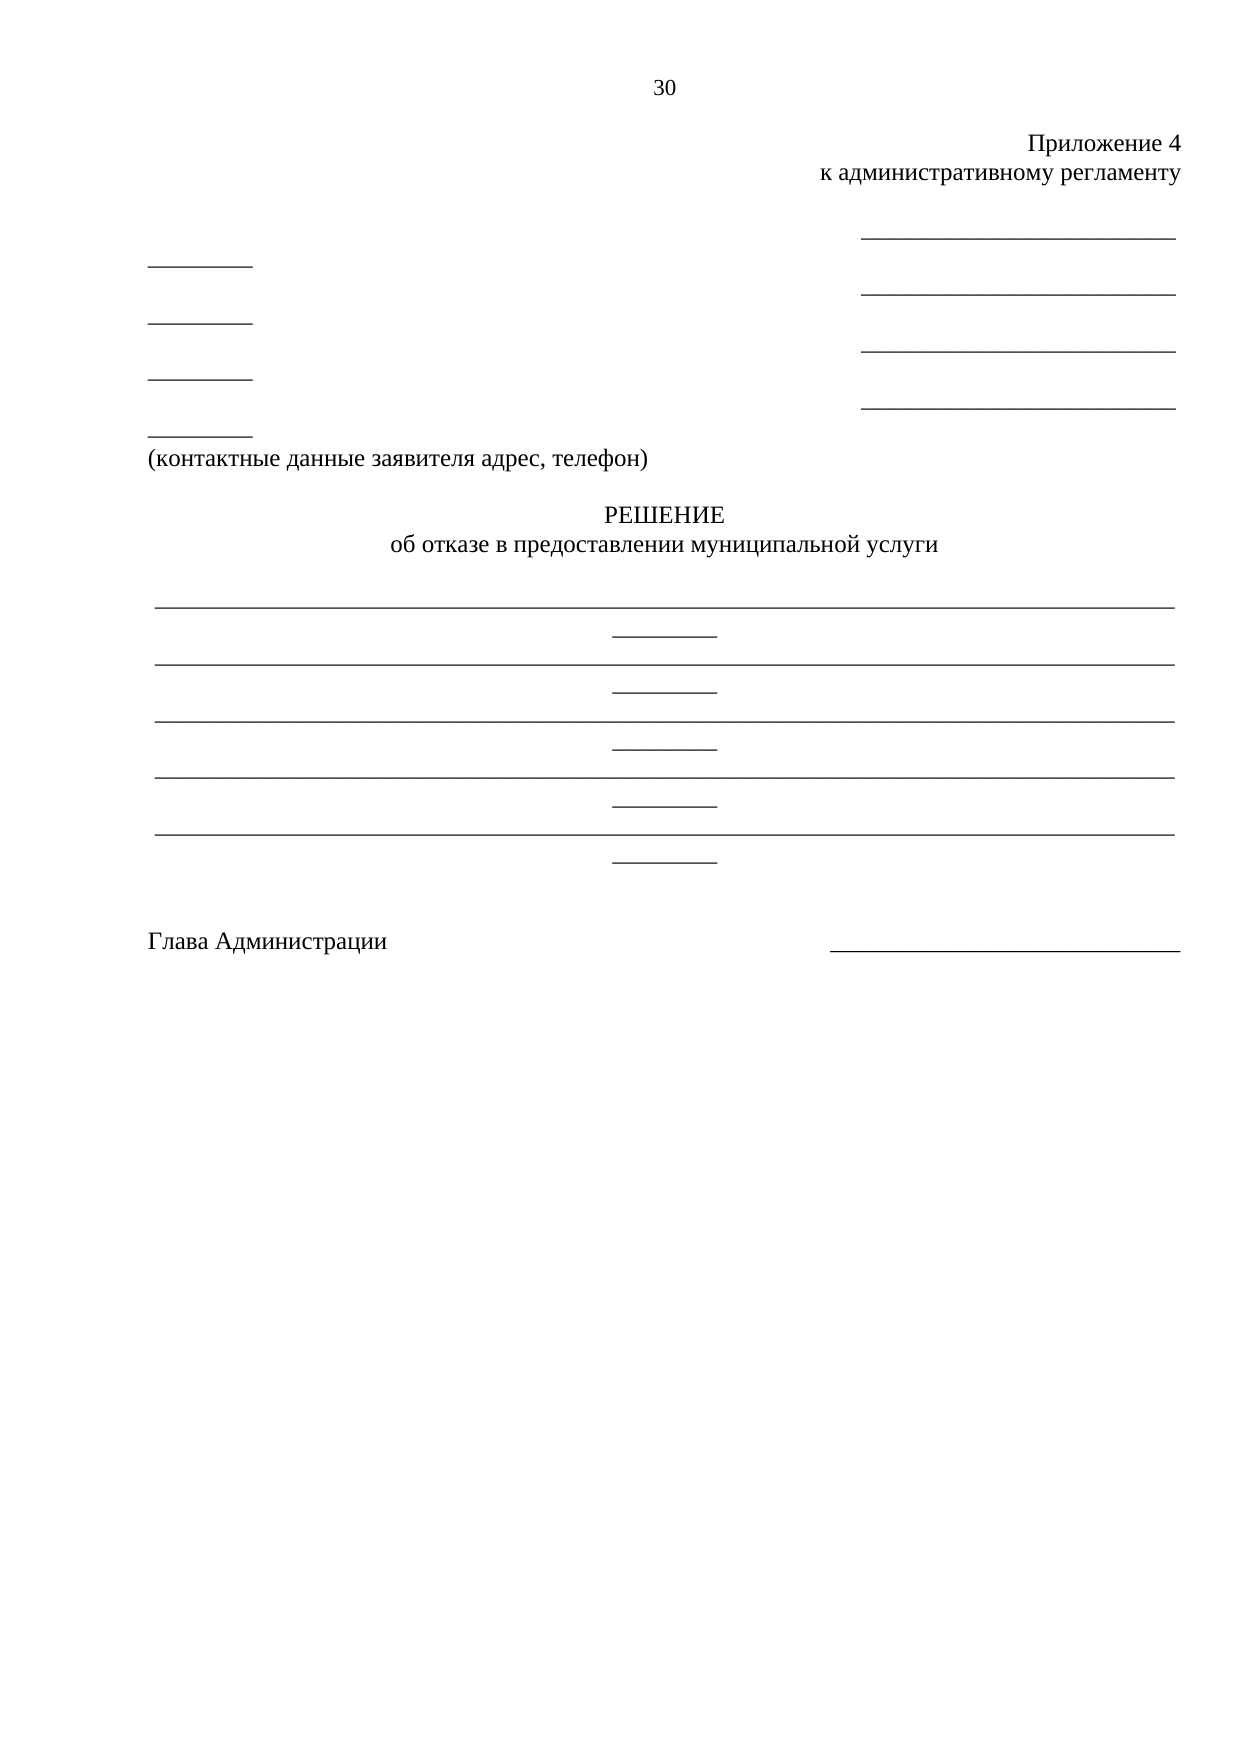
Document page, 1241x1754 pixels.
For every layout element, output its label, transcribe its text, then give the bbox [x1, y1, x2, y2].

text Приложение 4 [148, 128, 1181, 157]
text ____________________________ [148, 216, 1181, 273]
text ___________________________________________________________________________ [148, 642, 1181, 699]
text ____________________________ [148, 273, 1181, 329]
text РЕШЕНИЕ [148, 500, 1181, 529]
text к административному регламенту [148, 157, 1181, 186]
text об отказе в предоставлении муниципальной услуги [148, 529, 1181, 557]
text (контактные данные заявителя адрес, телефон) [148, 443, 1181, 472]
text ___________________________________________________________________________ [148, 756, 1181, 812]
text ____________________________ [148, 329, 1181, 386]
text ___________________________________________________________________________ [148, 812, 1181, 869]
text ___________________________________________________________________________ [148, 586, 1181, 642]
text ____________________________ [148, 386, 1181, 443]
text Глава Администрации ____________________________ [148, 926, 1181, 955]
text ___________________________________________________________________________ [148, 699, 1181, 756]
